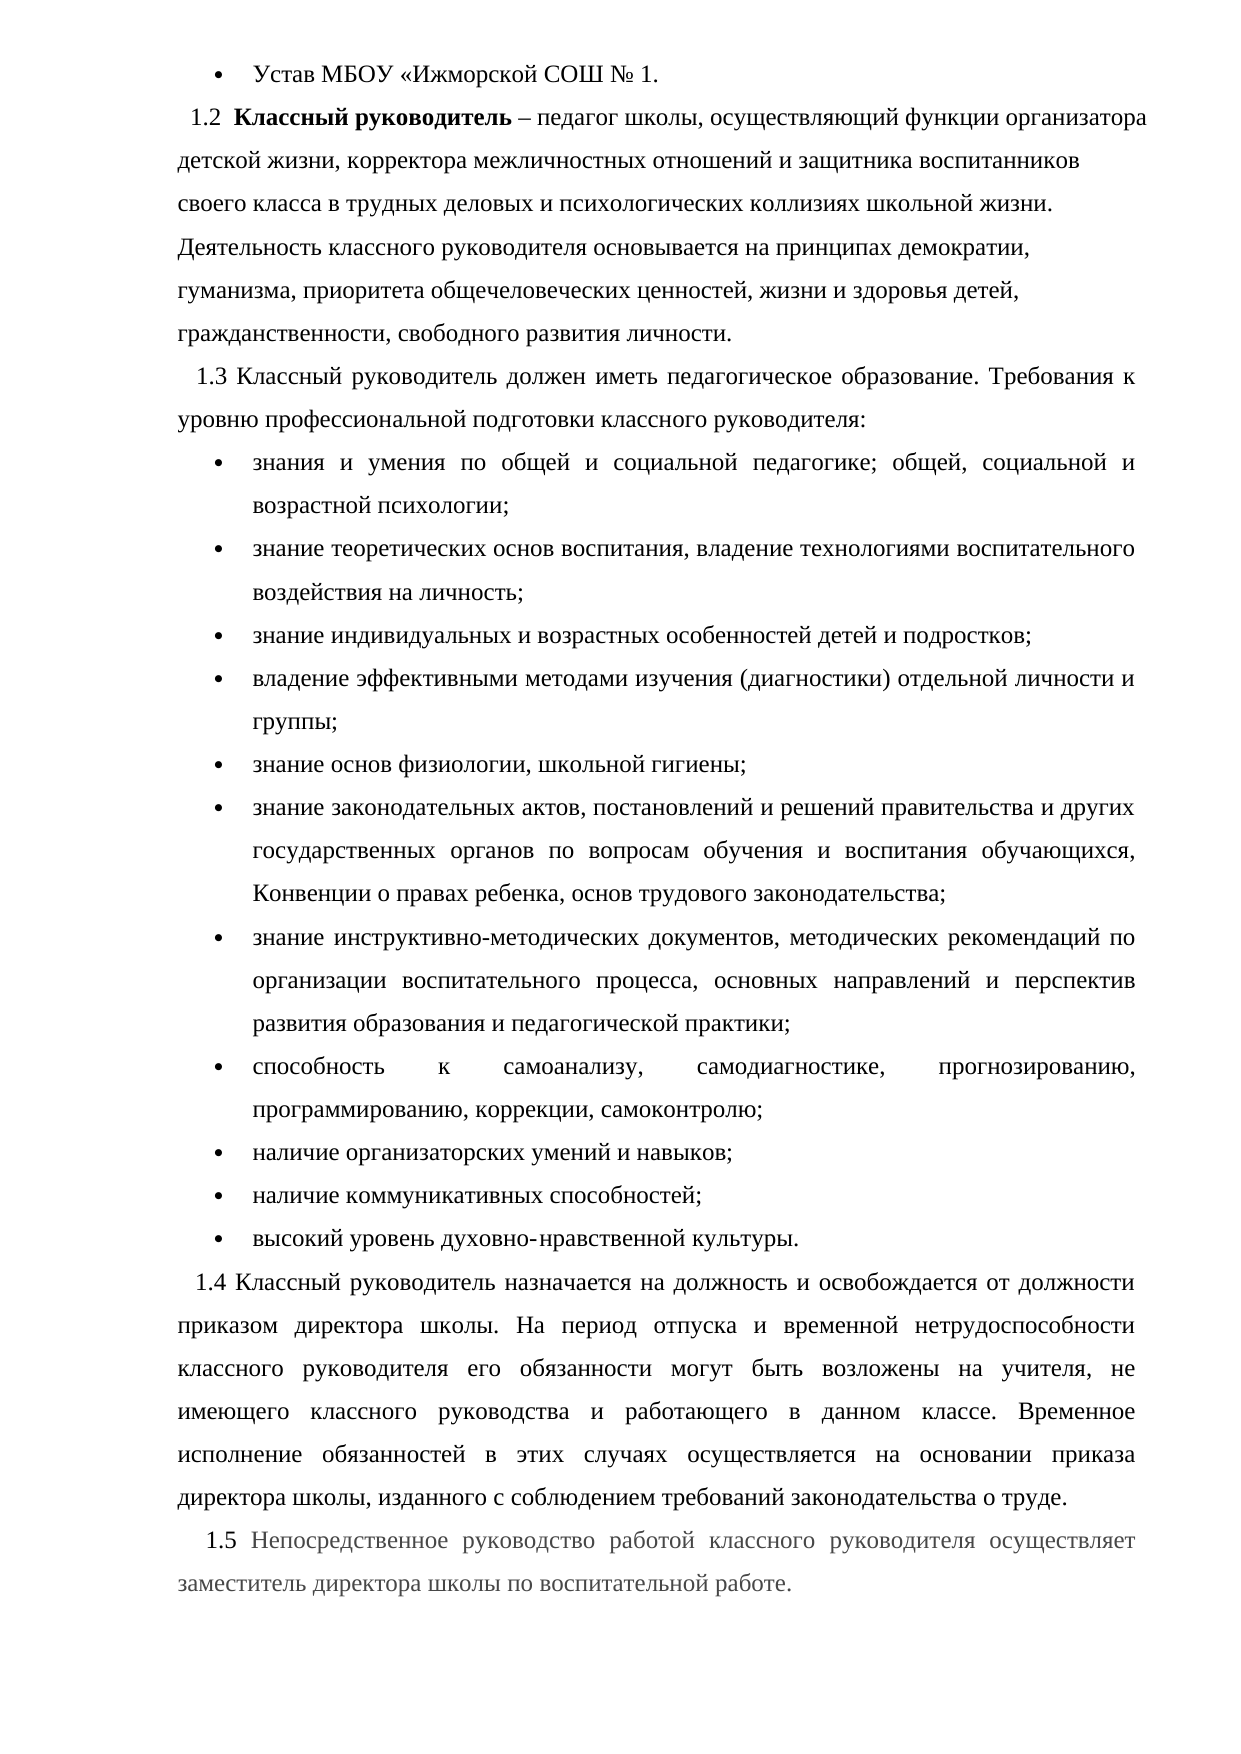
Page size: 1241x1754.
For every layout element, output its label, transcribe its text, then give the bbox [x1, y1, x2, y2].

list знание основ физиологии, школьной гигиены; [215, 749, 1136, 778]
list Устав МБОУ «Ижморской СОШ № 1. [215, 59, 1152, 88]
list знание законодательных актов, постановлений и решений правительства и других государственных органов по вопросам обучения и воспитания обучающихся, Конвенции о правах ребенка, основ трудового законодательства; [215, 792, 1136, 907]
list наличие организаторских умений и навыков; [215, 1137, 1136, 1166]
list наличие коммуникативных способностей; [215, 1180, 1136, 1209]
text 1.4 Классный руководитель назначается на должность и освобождается от должности приказом директора школы. На период отпуска и временной нетрудоспособности классного руководителя его обязанности могут быть возложены на учителя, не имеющего классного руководства и работающего в данном классе. Временное исполнение обязанностей в этих случаях осуществляется на основании приказа директора школы, изданного с соблюдением требований законодательства о труде. [177, 1267, 1136, 1511]
list способность к самоанализу, самодиагностике, прогнозированию, программированию, коррекции, самоконтролю; [215, 1051, 1136, 1123]
text 1.3 Классный руководитель должен иметь педагогическое образование. Требования к уровню профессиональной подготовки классного руководителя: [177, 361, 1136, 433]
text 1.5 Непосредственное руководство работой классного руководителя осуществляет заместитель директора школы по воспитательной работе. [177, 1525, 1136, 1597]
text 1.2 Классный руководитель – педагог школы, осуществляющий функции организатора детской жизни, корректора межличностных отношений и защитника воспитанников своего класса в трудных деловых и психологических коллизиях школьной жизни. Деятельность классного руководителя основывается на принципах демократии, гуманизма, приоритета общечеловеческих ценностей, жизни и здоровья детей, гражданственности, свободного развития личности. [177, 102, 1152, 347]
list знания и умения по общей и социальной педагогике; общей, социальной и возрастной психологии; [215, 447, 1136, 519]
list высокий уровень духовно- нравственной культуры. [215, 1223, 1136, 1252]
list знание теоретических основ воспитания, владение технологиями воспитательного воздействия на личность; [215, 533, 1136, 605]
list знание индивидуальных и возрастных особенностей детей и подростков; [215, 620, 1136, 648]
list владение эффективными методами изучения (диагностики) отдельной личности и группы; [215, 663, 1136, 735]
list знание инструктивно-методических документов, методических рекомендаций по организации воспитательного процесса, основных направлений и перспектив развития образования и педагогической практики; [215, 922, 1136, 1037]
